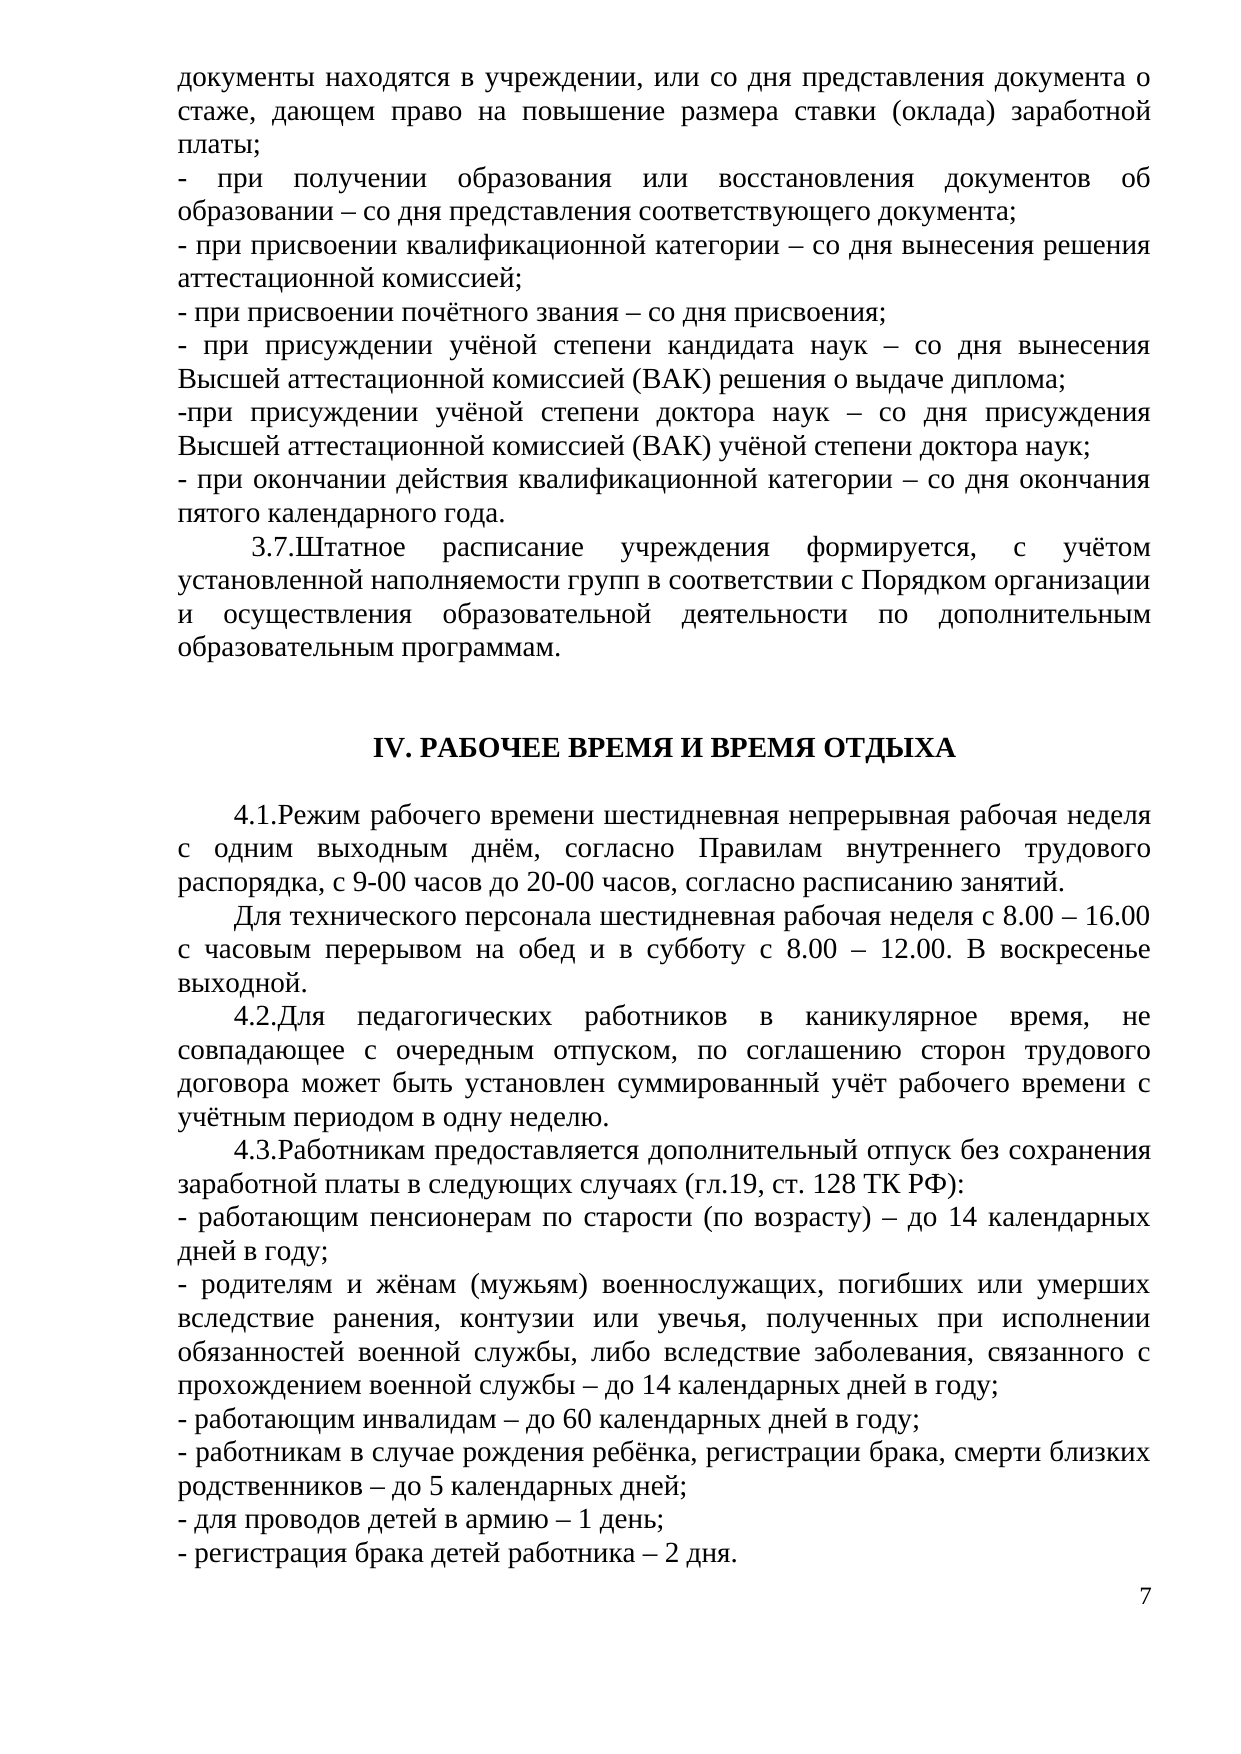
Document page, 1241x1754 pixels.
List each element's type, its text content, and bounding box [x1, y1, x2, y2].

text - при присвоении квалификационной категории – со дня вынесения решения аттестационной комиссией; [177, 227, 1152, 294]
text 4.3.Работникам предоставляется дополнительный отпуск без сохранения заработной платы в следующих случаях (гл.19, ст. 128 ТК РФ): [177, 1132, 1152, 1199]
text - при получении образования или восстановления документов об образовании – со дня представления соответствующего документа; [177, 160, 1152, 227]
text - при присуждении учёной степени кандидата наук – со дня вынесения Высшей аттестационной комиссией (ВАК) решения о выдаче диплома; [177, 327, 1152, 394]
text - при окончании действия квалификационной категории – со дня окончания пятого календарного года. [177, 462, 1152, 529]
text IV. рабочее время и время отдыха [177, 730, 1152, 763]
text - работающим инвалидам – до 60 календарных дней в году; [177, 1401, 1152, 1434]
text -при присуждении учёной степени доктора наук – со дня присуждения Высшей аттестационной комиссией (ВАК) учёной степени доктора наук; [177, 394, 1152, 462]
text - работникам в случае рождения ребёнка, регистрации брака, смерти близких родственников – до 5 календарных дней; [177, 1434, 1152, 1501]
text 3.7.Штатное расписание учреждения формируется, с учётом установленной наполняемости групп в соответствии с Порядком организации и осуществления образовательной деятельности по дополнительным образовательным программам. [177, 529, 1152, 663]
text Для технического персонала шестидневная рабочая неделя с 8.00 – 16.00 с часовым перерывом на обед и в субботу с 8.00 – 12.00. В воскресенье выходной. [177, 898, 1152, 998]
text - при присвоении почётного звания – со дня присвоения; [177, 294, 1152, 327]
text - для проводов детей в армию – 1 день; [177, 1501, 1152, 1535]
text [177, 59, 1152, 160]
text - работающим пенсионерам по старости (по возрасту) – до 14 календарных дней в году; [177, 1199, 1152, 1267]
text - родителям и жёнам (мужьям) военнослужащих, погибших или умерших вследствие ранения, контузии или увечья, полученных при исполнении обязанностей военной службы, либо вследствие заболевания, связанного с прохождением военной службы – до 14 календарных дней в году; [177, 1267, 1152, 1401]
text 4.1.Режим рабочего времени шестидневная непрерывная рабочая неделя с одним выходным днём, согласно Правилам внутреннего трудового распорядка, с 9-00 часов до 20-00 часов, согласно расписанию занятий. [177, 797, 1152, 898]
text - регистрация брака детей работника – 2 дня. [177, 1535, 1152, 1568]
text 4.2.Для педагогических работников в каникулярное время, не совпадающее с очередным отпуском, по соглашению сторон трудового договора может быть установлен суммированный учёт рабочего времени с учётным периодом в одну неделю. [177, 998, 1152, 1132]
